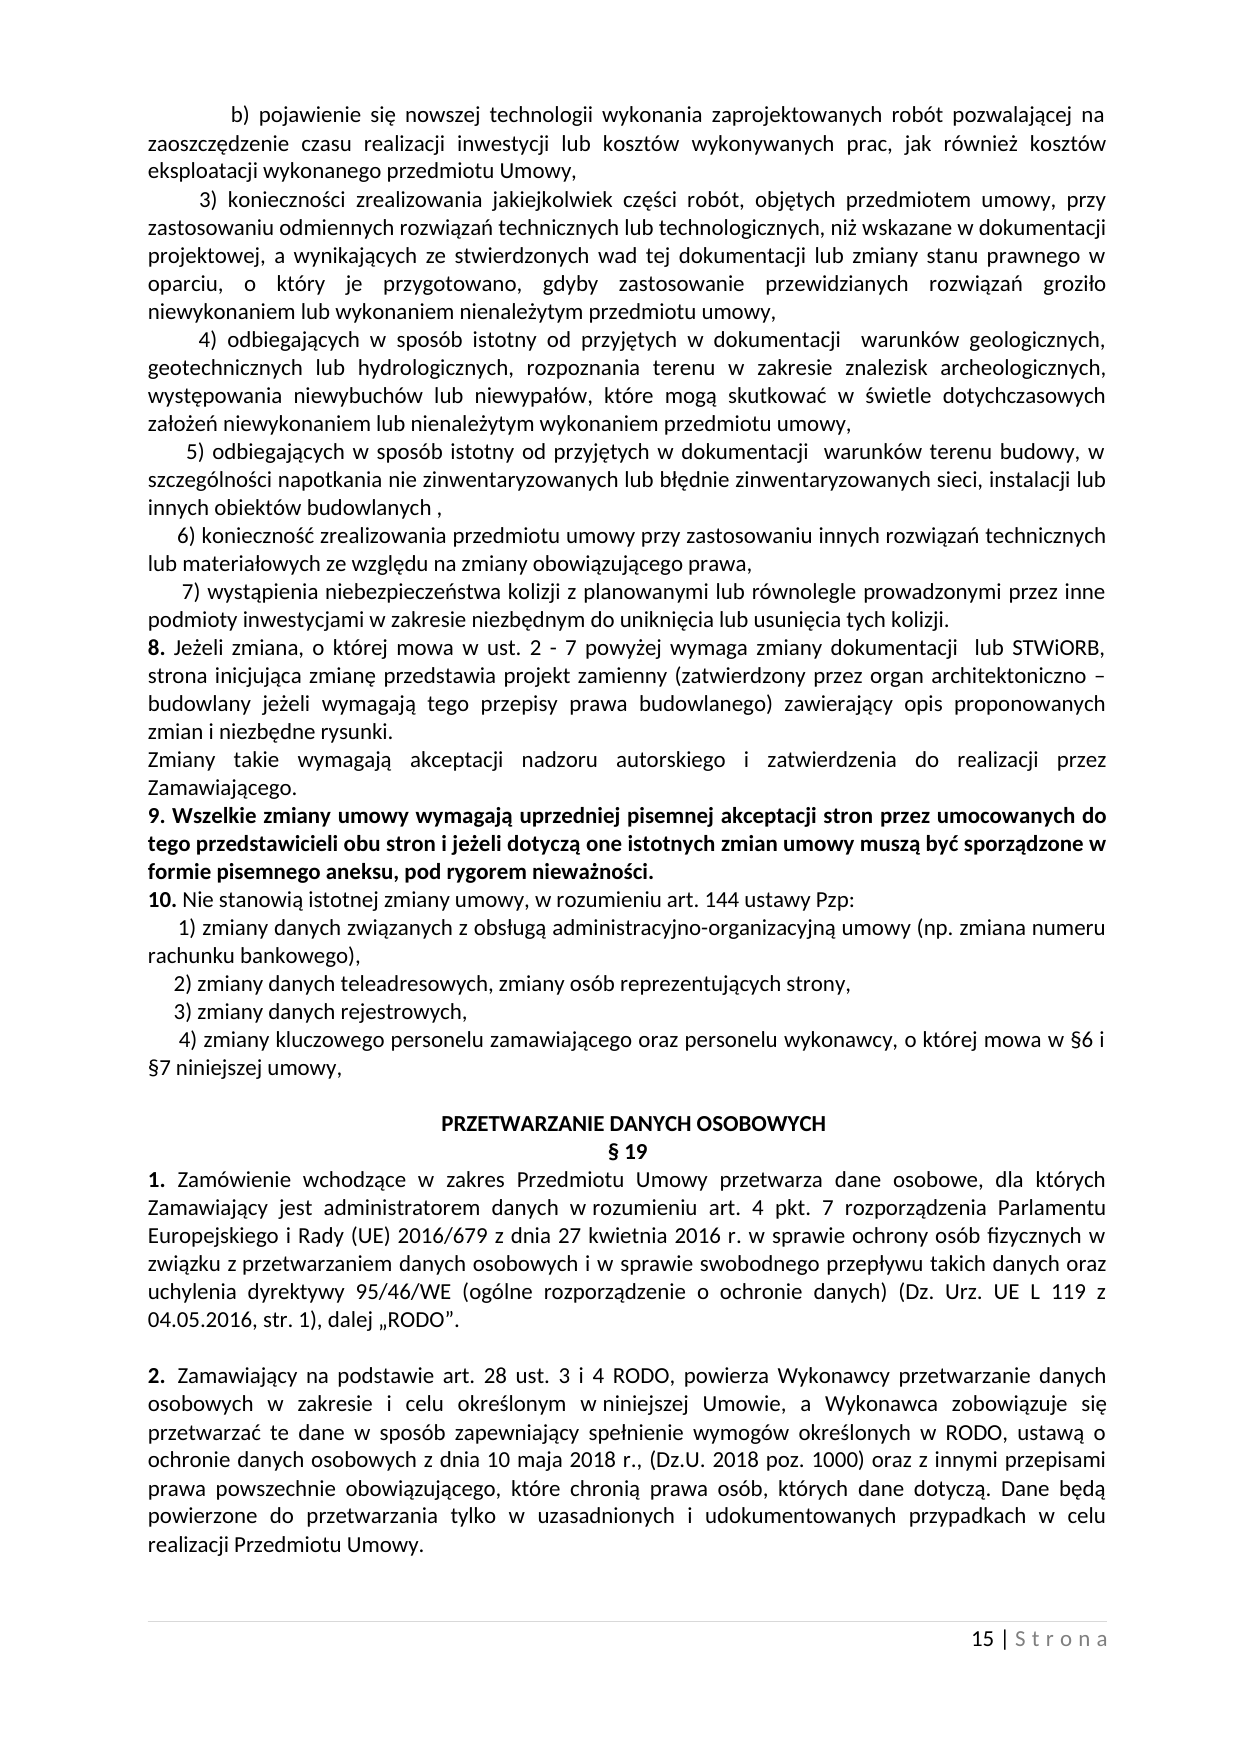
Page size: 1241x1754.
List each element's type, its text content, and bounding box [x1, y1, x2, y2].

text 4) zmiany kluczowego personelu zamawiającego oraz personelu wykonawcy, o której mowa w §6 i §7 niniejszej umowy, [148, 1025, 1107, 1081]
list Zamawiający na podstawie art. 28 ust. 3 i 4 RODO, powierza Wykonawcy przetwarzanie danych osobowych w zakresie i celu określonym w niniejszej Umowie, a Wykonawca zobowiązuje się przetwarzać te dane w sposób zapewniający spełnienie wymogów określonych w RODO, ustawą o ochronie danych osobowych z dnia 10 maja 2018 r., (Dz.U. 2018 poz. 1000) oraz z innymi przepisami prawa powszechnie obowiązującego, które chronią prawa osób, których dane dotyczą. Dane będą powierzone do przetwarzania tylko w uzasadnionych i udokumentowanych przypadkach w celu realizacji Przedmiotu Umowy. [148, 1362, 1107, 1558]
text § 19 [148, 1137, 1107, 1165]
text 8. Jeżeli zmiana, o której mowa w ust. 2 - 7 powyżej wymaga zmiany dokumentacji lub STWiORB, strona inicjująca zmianę przedstawia projekt zamienny (zatwierdzony przez organ architektoniczno – budowlany jeżeli wymagają tego przepisy prawa budowlanego) zawierający opis proponowanych zmian i niezbędne rysunki. [148, 633, 1107, 745]
text 3) zmiany danych rejestrowych, [148, 997, 1107, 1025]
list Zamówienie wchodzące w zakres Przedmiotu Umowy przetwarza dane osobowe, dla których Zamawiający jest administratorem danych w rozumieniu art. 4 pkt. 7 rozporządzenia Parlamentu Europejskiego i Rady (UE) 2016/679 z dnia 27 kwietnia 2016 r. w sprawie ochrony osób fizycznych w związku z przetwarzaniem danych osobowych i w sprawie swobodnego przepływu takich danych oraz uchylenia dyrektywy 95/46/WE (ogólne rozporządzenie o ochronie danych) (Dz. Urz. UE L 119 z 04.05.2016, str. 1), dalej „RODO”. [148, 1165, 1107, 1333]
text 4) odbiegających w sposób istotny od przyjętych w dokumentacji warunków geologicznych, geotechnicznych lub hydrologicznych, rozpoznania terenu w zakresie znalezisk archeologicznych, występowania niewybuchów lub niewypałów, które mogą skutkować w świetle dotychczasowych założeń niewykonaniem lub nienależytym wykonaniem przedmiotu umowy, [148, 325, 1107, 437]
text 9. Wszelkie zmiany umowy wymagają uprzedniej pisemnej akceptacji stron przez umocowanych do tego przedstawicieli obu stron i jeżeli dotyczą one istotnych zmian umowy muszą być sporządzone w formie pisemnego aneksu, pod rygorem nieważności. [148, 801, 1107, 885]
text 2) zmiany danych teleadresowych, zmiany osób reprezentujących strony, [148, 969, 1107, 997]
text b) pojawienie się nowszej technologii wykonania zaprojektowanych robót pozwalającej na zaoszczędzenie czasu realizacji inwestycji lub kosztów wykonywanych prac, jak również kosztów eksploatacji wykonanego przedmiotu Umowy, [148, 101, 1107, 185]
text 3) konieczności zrealizowania jakiejkolwiek części robót, objętych przedmiotem umowy, przy zastosowaniu odmiennych rozwiązań technicznych lub technologicznych, niż wskazane w dokumentacji projektowej, a wynikających ze stwierdzonych wad tej dokumentacji lub zmiany stanu prawnego w oparciu, o który je przygotowano, gdyby zastosowanie przewidzianych rozwiązań groziło niewykonaniem lub wykonaniem nienależytym przedmiotu umowy, [148, 185, 1107, 325]
text PRZETWARZANIE DANYCH OSOBOWYCH [148, 1109, 1107, 1137]
text 1) zmiany danych związanych z obsługą administracyjno-organizacyjną umowy (np. zmiana numeru rachunku bankowego), [148, 913, 1107, 969]
text Zmiany takie wymagają akceptacji nadzoru autorskiego i zatwierdzenia do realizacji przez Zamawiającego. [148, 745, 1107, 801]
text 6) konieczność zrealizowania przedmiotu umowy przy zastosowaniu innych rozwiązań technicznych lub materiałowych ze względu na zmiany obowiązującego prawa, [148, 521, 1107, 577]
text 5) odbiegających w sposób istotny od przyjętych w dokumentacji warunków terenu budowy, w szczególności napotkania nie zinwentaryzowanych lub błędnie zinwentaryzowanych sieci, instalacji lub innych obiektów budowlanych , [148, 437, 1107, 521]
text 10. Nie stanowią istotnej zmiany umowy, w rozumieniu art. 144 ustawy Pzp: [148, 885, 1107, 913]
text 7) wystąpienia niebezpieczeństwa kolizji z planowanymi lub równolegle prowadzonymi przez inne podmioty inwestycjami w zakresie niezbędnym do uniknięcia lub usunięcia tych kolizji. [148, 577, 1107, 633]
